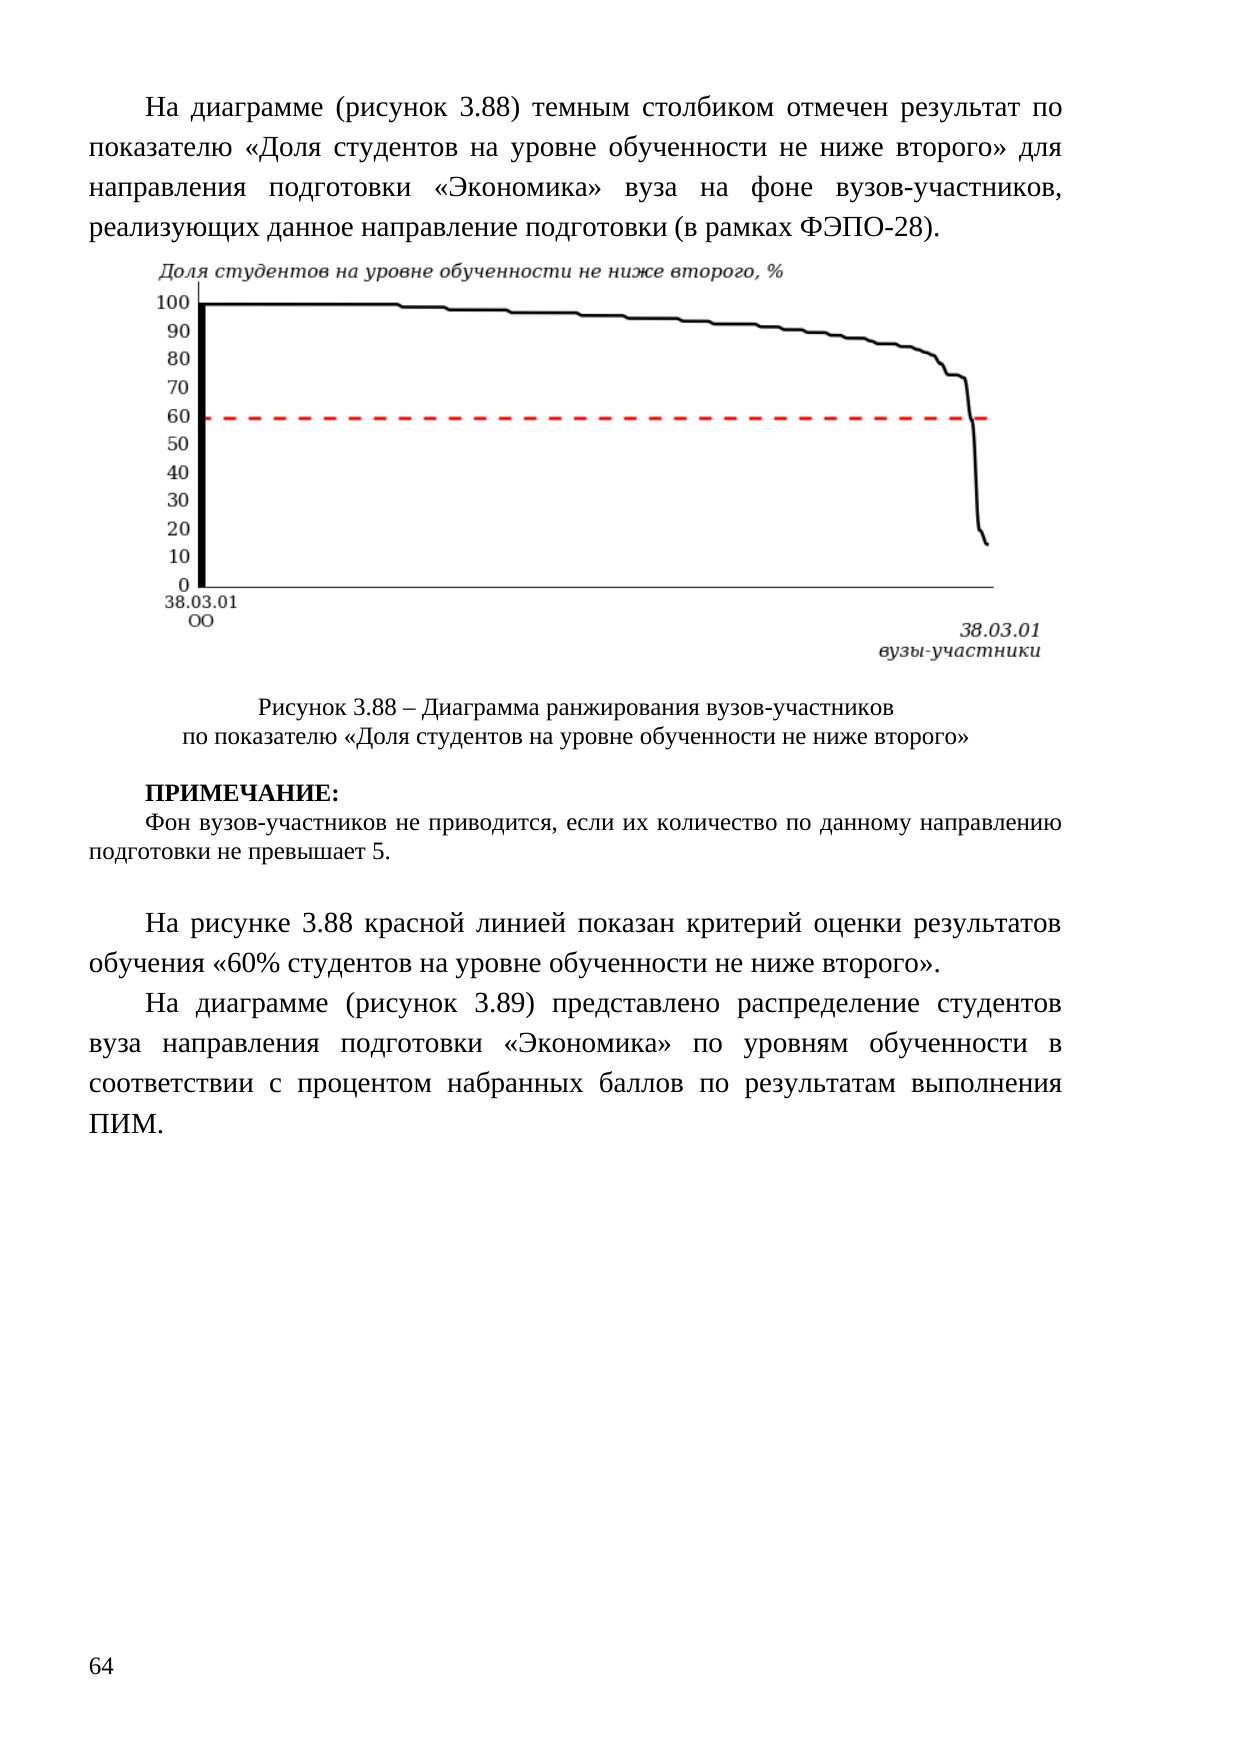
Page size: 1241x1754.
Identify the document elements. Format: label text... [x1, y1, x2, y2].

text Фон вузов-участников не приводится, если их количество по данному направлению подготовки не превышает 5. [89, 807, 1063, 864]
text На рисунке 3.88 красной линией показан критерий оценки результатов обучения «60% студентов на уровне обученности не ниже второго». [89, 905, 1063, 978]
text На диаграмме (рисунок 3.89) представлено распределение студентов вуза направления подготовки «Экономика» по уровням обученности в соответствии с процентом набранных баллов по результатам выполнения ПИМ. [89, 985, 1063, 1139]
text ПРИМЕЧАНИЕ: [89, 778, 1063, 807]
picture [103, 249, 1049, 692]
text На диаграмме (рисунок 3.88) темным столбиком отмечен результат по показателю «Доля студентов на уровне обученности не ниже второго» для направления подготовки «Экономика» вуза на фоне вузов-участников, реализующих данное направление подготовки (в рамках ФЭПО-28). [89, 89, 1063, 243]
